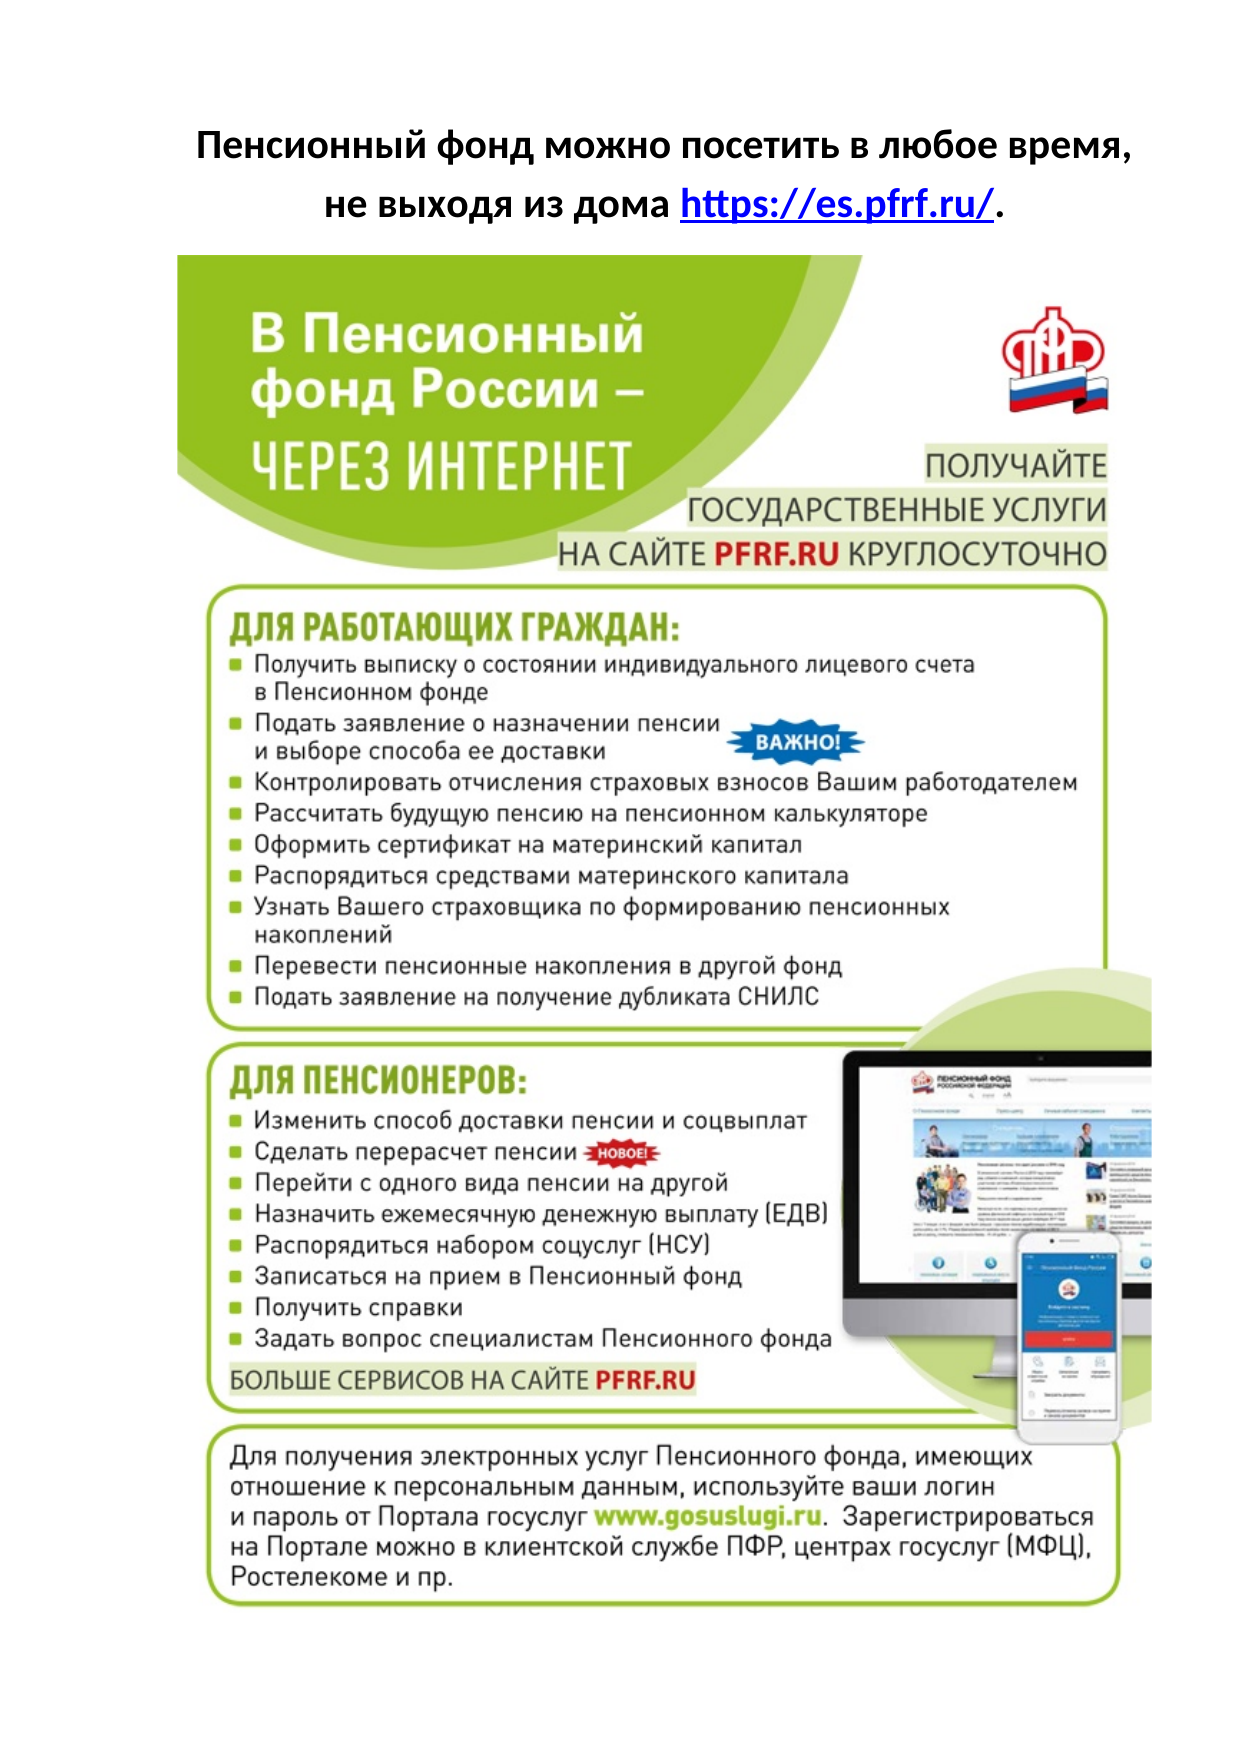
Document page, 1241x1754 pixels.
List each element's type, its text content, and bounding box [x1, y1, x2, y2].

text Пенсионный фонд можно посетить в любое время, не выходя из дома https://es.pfrf.ru/. [177, 118, 1152, 227]
picture [177, 255, 1152, 1613]
